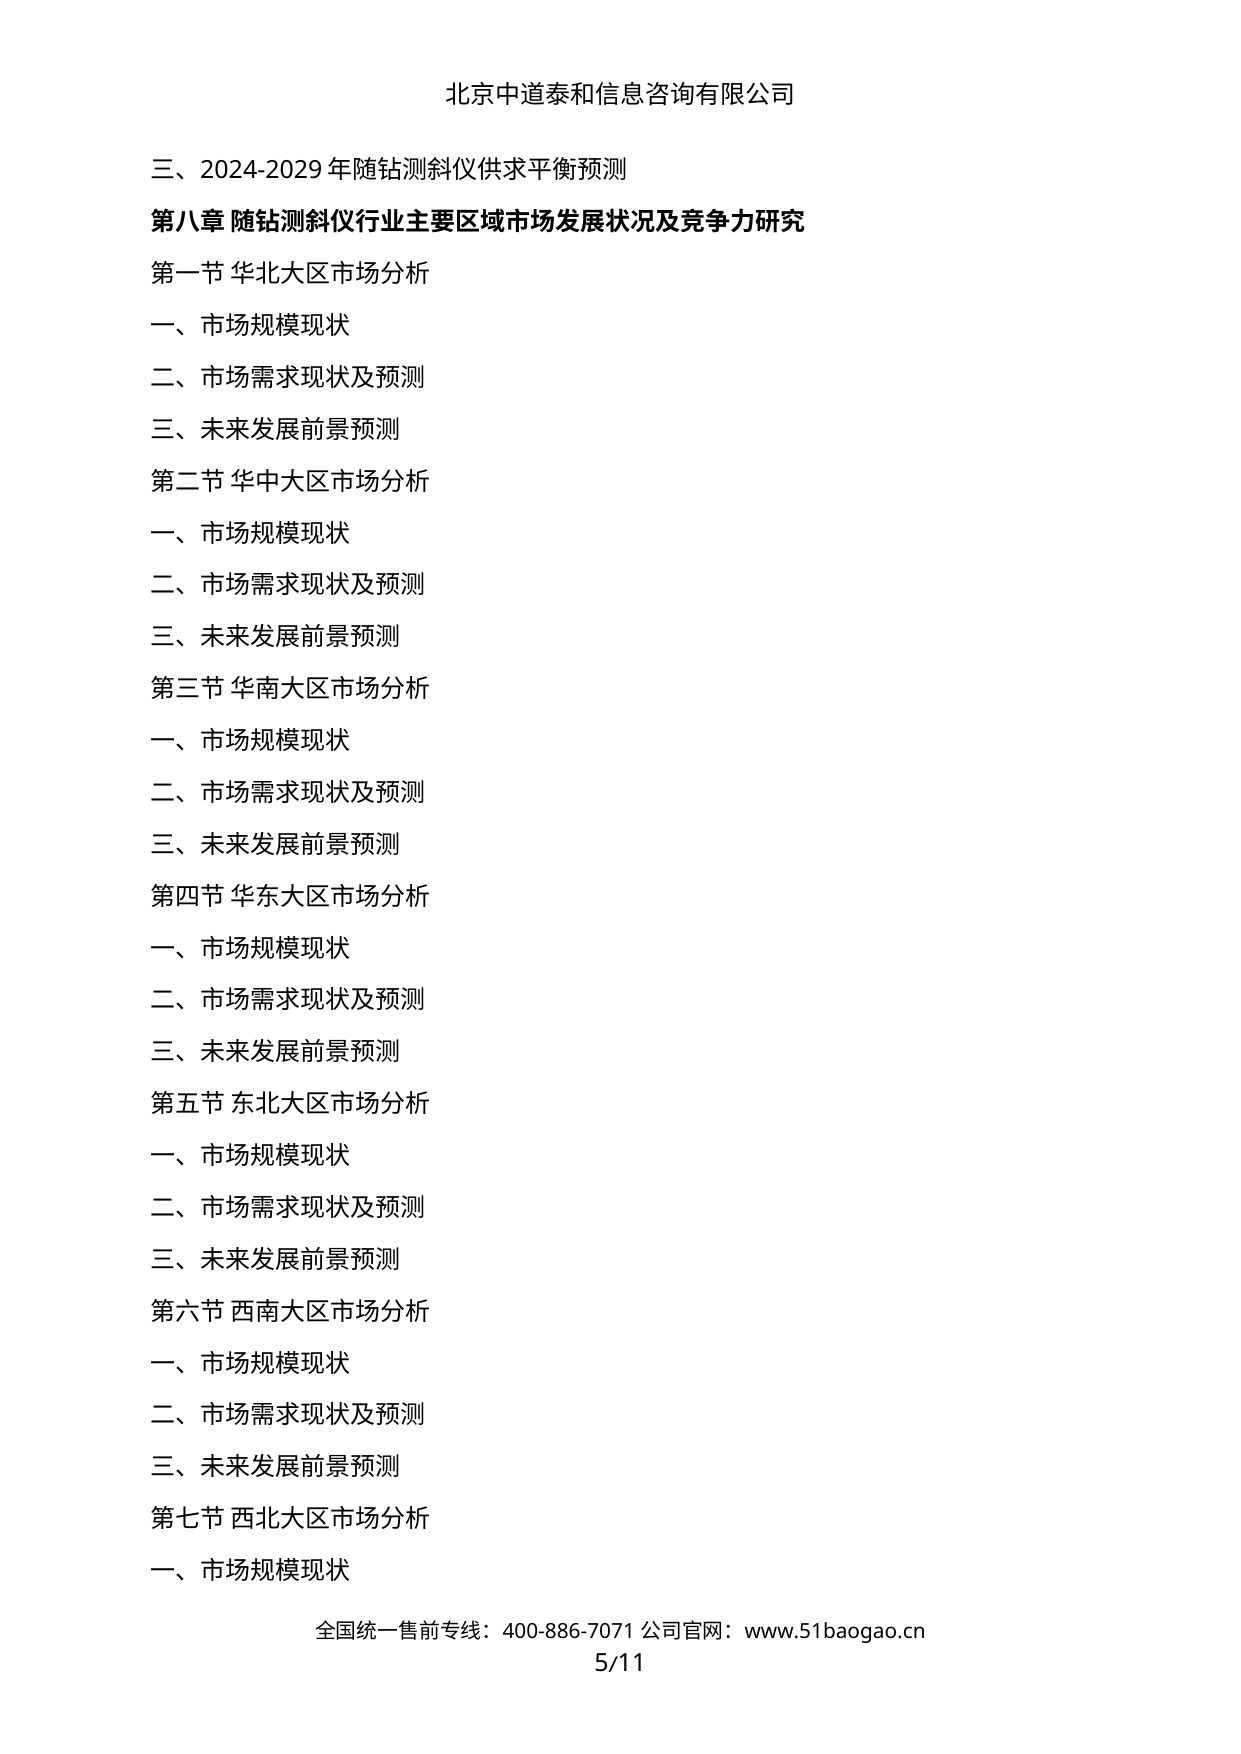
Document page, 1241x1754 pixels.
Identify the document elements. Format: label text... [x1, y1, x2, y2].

text 三、2024-2029年随钻测斜仪供求平衡预测 [150, 150, 1090, 186]
text 一、市场规模现状 [150, 306, 1090, 342]
text 二、市场需求现状及预测 [150, 357, 1090, 394]
text 第五节 东北大区市场分析 [150, 1084, 1090, 1120]
text 二、市场需求现状及预测 [150, 980, 1090, 1016]
text 第四节 华东大区市场分析 [150, 876, 1090, 912]
text 一、市场规模现状 [150, 1136, 1090, 1172]
text 第二节 华中大区市场分析 [150, 461, 1090, 497]
text 第六节 西南大区市场分析 [150, 1291, 1090, 1327]
text 三、未来发展前景预测 [150, 617, 1090, 653]
text 三、未来发展前景预测 [150, 1239, 1090, 1276]
text 二、市场需求现状及预测 [150, 565, 1090, 601]
text 一、市场规模现状 [150, 1343, 1090, 1379]
text 二、市场需求现状及预测 [150, 1395, 1090, 1431]
text 三、未来发展前景预测 [150, 409, 1090, 446]
text 第七节 西北大区市场分析 [150, 1499, 1090, 1535]
text 二、市场需求现状及预测 [150, 1187, 1090, 1224]
text 三、未来发展前景预测 [150, 1447, 1090, 1483]
text 二、市场需求现状及预测 [150, 772, 1090, 809]
text 一、市场规模现状 [150, 1551, 1090, 1587]
text 一、市场规模现状 [150, 513, 1090, 549]
text 三、未来发展前景预测 [150, 1032, 1090, 1068]
text 第三节 华南大区市场分析 [150, 669, 1090, 705]
text 一、市场规模现状 [150, 721, 1090, 757]
text 三、未来发展前景预测 [150, 824, 1090, 861]
text 第八章 随钻测斜仪行业主要区域市场发展状况及竞争力研究 [150, 202, 1090, 238]
text 第一节 华北大区市场分析 [150, 254, 1090, 290]
text 一、市场规模现状 [150, 928, 1090, 964]
